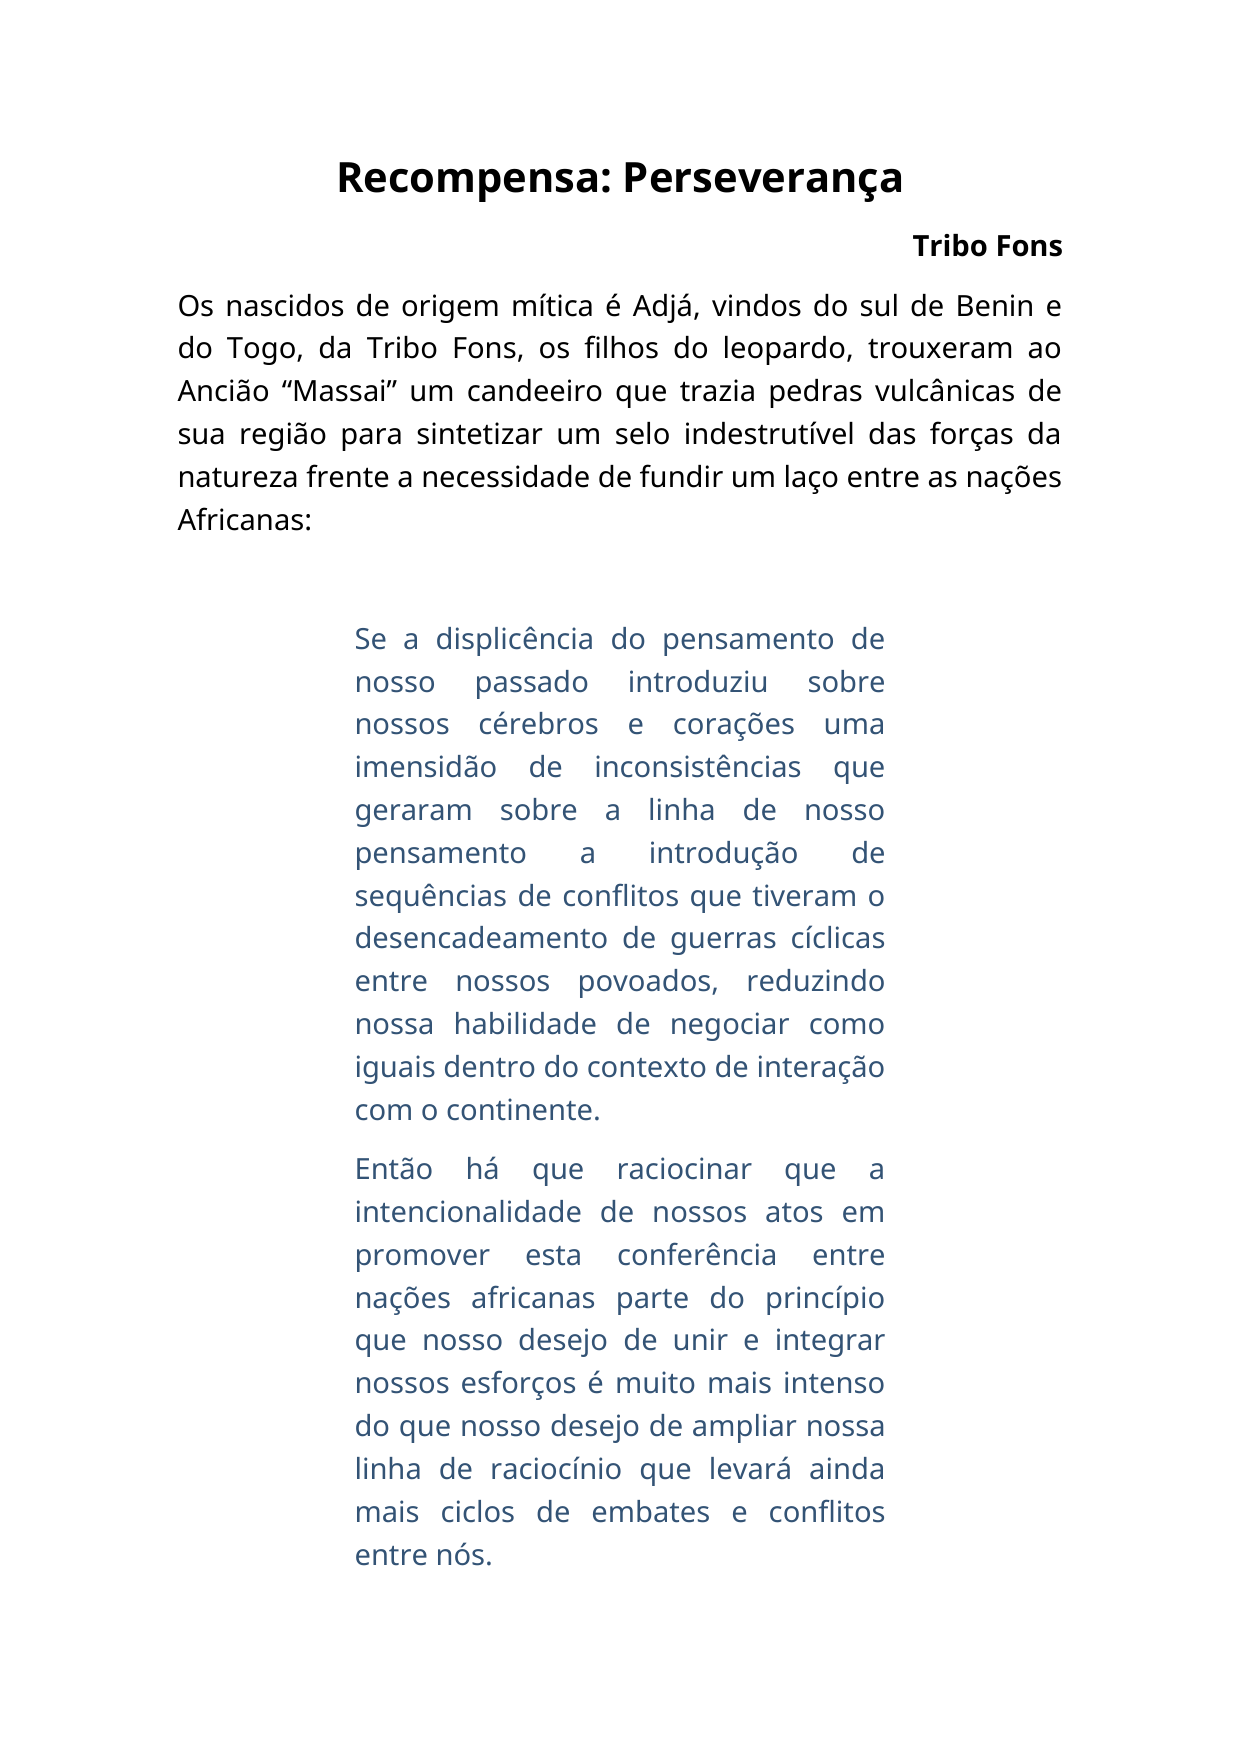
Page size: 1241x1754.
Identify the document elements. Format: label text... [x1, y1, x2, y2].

text Recompensa: Perseverança [177, 148, 1063, 204]
text Então há que raciocinar que a intencionalidade de nossos atos em promover esta conferência entre nações africanas parte do princípio que nosso desejo de unir e integrar nossos esforços é muito mais intenso do que nosso desejo de ampliar nossa linha de raciocínio que levará ainda mais ciclos de embates e conflitos entre nós. [354, 1148, 886, 1573]
text Tribo Fons [177, 226, 1063, 265]
text Se a displicência do pensamento de nosso passado introduziu sobre nossos cérebros e corações uma imensidão de inconsistências que geraram sobre a linha de nosso pensamento a introdução de sequências de conflitos que tiveram o desencadeamento de guerras cíclicas entre nossos povoados, reduzindo nossa habilidade de negociar como iguais dentro do contexto de interação com o continente. [354, 618, 886, 1129]
text Os nascidos de origem mítica é Adjá, vindos do sul de Benin e do Togo, da Tribo Fons, os filhos do leopardo, trouxeram ao Ancião “Massai” um candeeiro que trazia pedras vulcânicas de sua região para sintetizar um selo indestrutível das forças da natureza frente a necessidade de fundir um laço entre as nações Africanas: [177, 285, 1063, 539]
